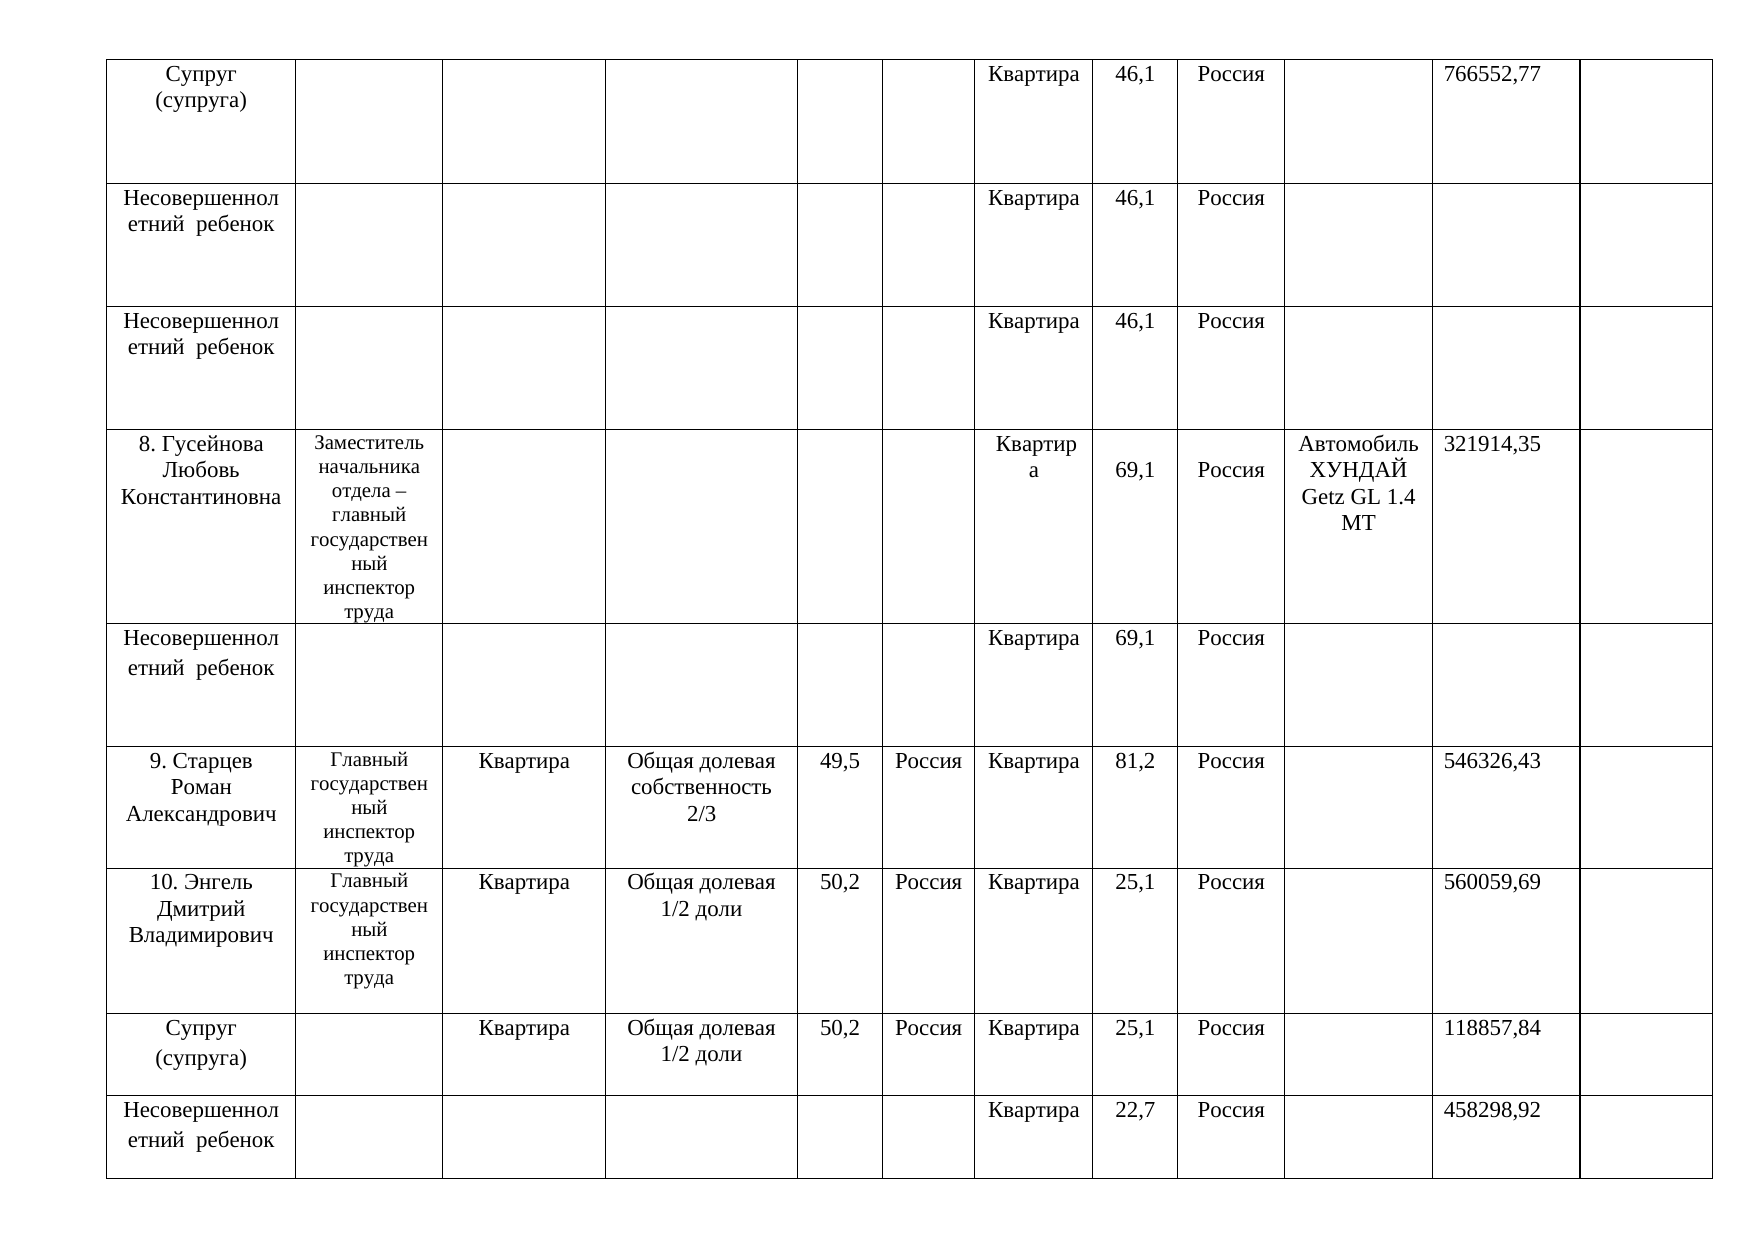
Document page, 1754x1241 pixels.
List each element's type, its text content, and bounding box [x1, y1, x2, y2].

table_cell Россия [1178, 307, 1284, 429]
table_cell [1581, 184, 1712, 306]
table_cell 50,2 [798, 869, 882, 1013]
table_cell [606, 184, 797, 306]
table_cell Квартира [975, 869, 1092, 1013]
table_cell 46,1 [1093, 307, 1177, 429]
table_cell [798, 1096, 882, 1177]
table_cell [1285, 747, 1432, 867]
table_cell [606, 60, 797, 182]
table_cell [883, 307, 974, 429]
table_cell Квартира [975, 747, 1092, 867]
table_cell [1581, 869, 1712, 1013]
table_cell [1581, 307, 1712, 429]
table_cell Квартира [443, 1014, 605, 1095]
table_cell 69,1 [1093, 430, 1177, 623]
table_cell [296, 1096, 442, 1177]
table_cell Квартира [975, 1096, 1092, 1177]
table_cell [1285, 869, 1432, 1013]
table_cell [1581, 430, 1712, 623]
table_cell [1433, 307, 1579, 429]
table_cell 49,5 [798, 747, 882, 867]
table_cell Квартира [975, 430, 1092, 623]
table_cell [1581, 747, 1712, 867]
table_cell [883, 624, 974, 746]
table_cell 25,1 [1093, 869, 1177, 1013]
table_cell Супруг (супруга) [107, 1014, 295, 1095]
table_cell [883, 60, 974, 182]
table_cell Несовершеннолетний ребенок [107, 307, 295, 429]
table_cell [883, 1096, 974, 1177]
table_cell Россия [883, 1014, 974, 1095]
table_cell Главный государственный инспектор труда [296, 747, 442, 867]
table_cell [1285, 1096, 1432, 1177]
table_cell 46,1 [1093, 60, 1177, 182]
table_cell 50,2 [798, 1014, 882, 1095]
table_cell [606, 1096, 797, 1177]
table_cell 9. Старцев Роман Александрович [107, 747, 295, 867]
table_cell Общая долевая 1/2 доли [606, 1014, 797, 1095]
table_cell Квартира [975, 60, 1092, 182]
table_cell Квартира [975, 624, 1092, 746]
table_cell [1581, 60, 1712, 182]
table_cell Россия [1178, 869, 1284, 1013]
table_cell Квартира [443, 747, 605, 867]
table_cell Автомобиль ХУНДАЙ Getz GL 1.4 МТ [1285, 430, 1432, 623]
table_cell [883, 430, 974, 623]
table_cell [296, 1014, 442, 1095]
table_cell 546326,43 [1433, 747, 1579, 867]
table_cell 46,1 [1093, 184, 1177, 306]
table_cell Общая долевая собственность 2/3 [606, 747, 797, 867]
table_cell Россия [1178, 624, 1284, 746]
table_cell Супруг (супруга) [107, 60, 295, 182]
table_cell [443, 60, 605, 182]
table_cell [296, 624, 442, 746]
table_cell 25,1 [1093, 1014, 1177, 1095]
table_cell Россия [883, 869, 974, 1013]
table_cell 321914,35 [1433, 430, 1579, 623]
table_cell [798, 60, 882, 182]
table_cell Заместитель начальника отдела – главный государственный инспектор труда [296, 430, 442, 623]
table_cell [443, 307, 605, 429]
table_cell [1285, 307, 1432, 429]
table_cell [606, 624, 797, 746]
table_cell 10. Энгель Дмитрий Владимирович [107, 869, 295, 1013]
table_cell [296, 60, 442, 182]
table_cell Главный государствен ный инспектор труда [296, 869, 442, 1013]
table_cell Россия [1178, 60, 1284, 182]
table_cell [443, 430, 605, 623]
table_cell 458298,92 [1433, 1096, 1579, 1177]
table_cell Несовершеннолетний ребенок [107, 184, 295, 306]
table_cell [443, 624, 605, 746]
table_cell 118857,84 [1433, 1014, 1579, 1095]
table_cell [1433, 184, 1579, 306]
table_cell Россия [883, 747, 974, 867]
table_cell [1581, 1014, 1712, 1095]
table_cell 8. Гусейнова Любовь Константиновна [107, 430, 295, 623]
table_cell [606, 430, 797, 623]
table_cell [1285, 624, 1432, 746]
table_cell Россия [1178, 184, 1284, 306]
table_cell Несовершеннолетний ребенок [107, 624, 295, 746]
table_cell [798, 624, 882, 746]
table_cell [443, 1096, 605, 1177]
table_cell 766552,77 [1433, 60, 1579, 182]
table_cell [883, 184, 974, 306]
table_cell 560059,69 [1433, 869, 1579, 1013]
table_cell [1433, 624, 1579, 746]
table_cell Квартира [975, 184, 1092, 306]
table_cell [1285, 1014, 1432, 1095]
table_cell [798, 184, 882, 306]
table_cell Несовершеннолетний ребенок [107, 1096, 295, 1177]
table_cell 22,7 [1093, 1096, 1177, 1177]
table_cell [798, 307, 882, 429]
table_cell [443, 184, 605, 306]
table_cell [1581, 624, 1712, 746]
table_cell 69,1 [1093, 624, 1177, 746]
table_cell [1581, 1096, 1712, 1177]
table_cell [1285, 184, 1432, 306]
table_cell [296, 307, 442, 429]
table_cell Россия [1178, 430, 1284, 623]
table_cell [1285, 60, 1432, 182]
table_cell 81,2 [1093, 747, 1177, 867]
table_cell [296, 184, 442, 306]
table_cell Россия [1178, 1096, 1284, 1177]
table_cell Квартира [443, 869, 605, 1013]
table_cell Квартира [975, 307, 1092, 429]
table_cell Квартира [975, 1014, 1092, 1095]
table_cell [798, 430, 882, 623]
table_cell Общая долевая 1/2 доли [606, 869, 797, 1013]
table_cell [606, 307, 797, 429]
table_cell Россия [1178, 1014, 1284, 1095]
table_cell Россия [1178, 747, 1284, 867]
